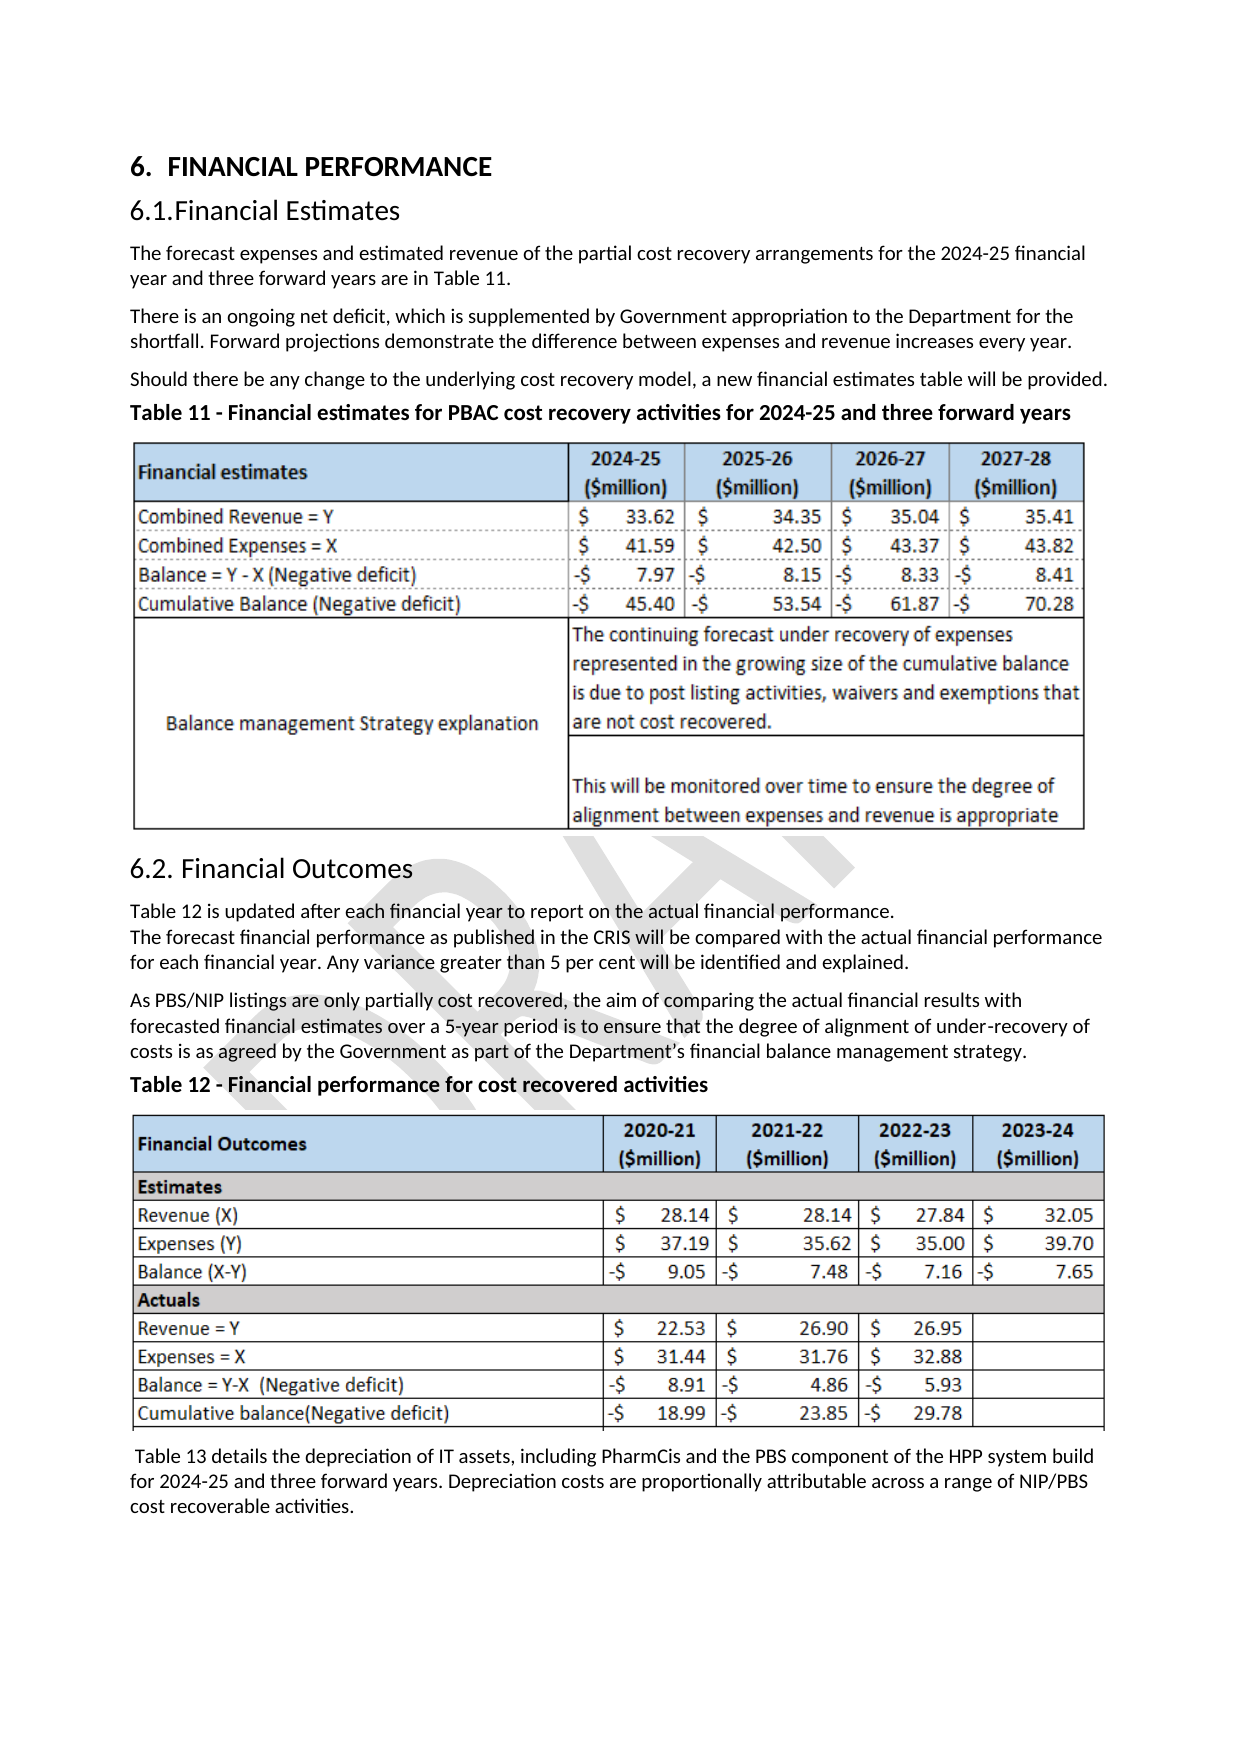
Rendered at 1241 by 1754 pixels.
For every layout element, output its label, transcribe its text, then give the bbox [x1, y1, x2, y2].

text Table 12 - Financial performance for cost recovered activities [130, 1070, 1110, 1098]
text Should there be any change to the underlying cost recovery model, a new financial estimates table will be provided. [130, 366, 1110, 392]
text Table 13 details the depreciation of IT assets, including PharmCis and the PBS component of the HPP system build for 2024-25 and three forward years. Depreciation costs are proportionally attributable across a range of NIP/PBS cost recoverable activities. [130, 1443, 1110, 1519]
subtitle FINANCIAL PERFORMANCE [130, 148, 1110, 183]
subtitle Financial Estimates [129, 192, 1110, 227]
picture [129, 438, 1090, 836]
text As PBS/NIP listings are only partially cost recovered, the aim of comparing the actual financial results with forecasted financial estimates over a 5-year period is to ensure that the degree of alignment of under-recovery of costs is as agreed by the Government as part of the Department’s financial balance management strategy. [130, 987, 1110, 1064]
text Table 11 - Financial estimates for PBAC cost recovery activities for 2024-25 and three forward years [130, 398, 1110, 426]
subtitle Financial Outcomes [129, 851, 1110, 886]
text There is an ongoing net deficit, which is supplemented by Government appropriation to the Department for the shortfall. Forward projections demonstrate the difference between expenses and revenue increases every year. [130, 303, 1110, 354]
text Table 12 is updated after each financial year to report on the actual financial performance. The forecast financial performance as published in the CRIS will be compared with the actual financial performance for each financial year. Any variance greater than 5 per cent will be identified and explained. [130, 899, 1110, 975]
picture [129, 1110, 1111, 1431]
text The forecast expenses and estimated revenue of the partial cost recovery arrangements for the 2024-25 financial year and three forward years are in Table 11. [130, 240, 1110, 291]
